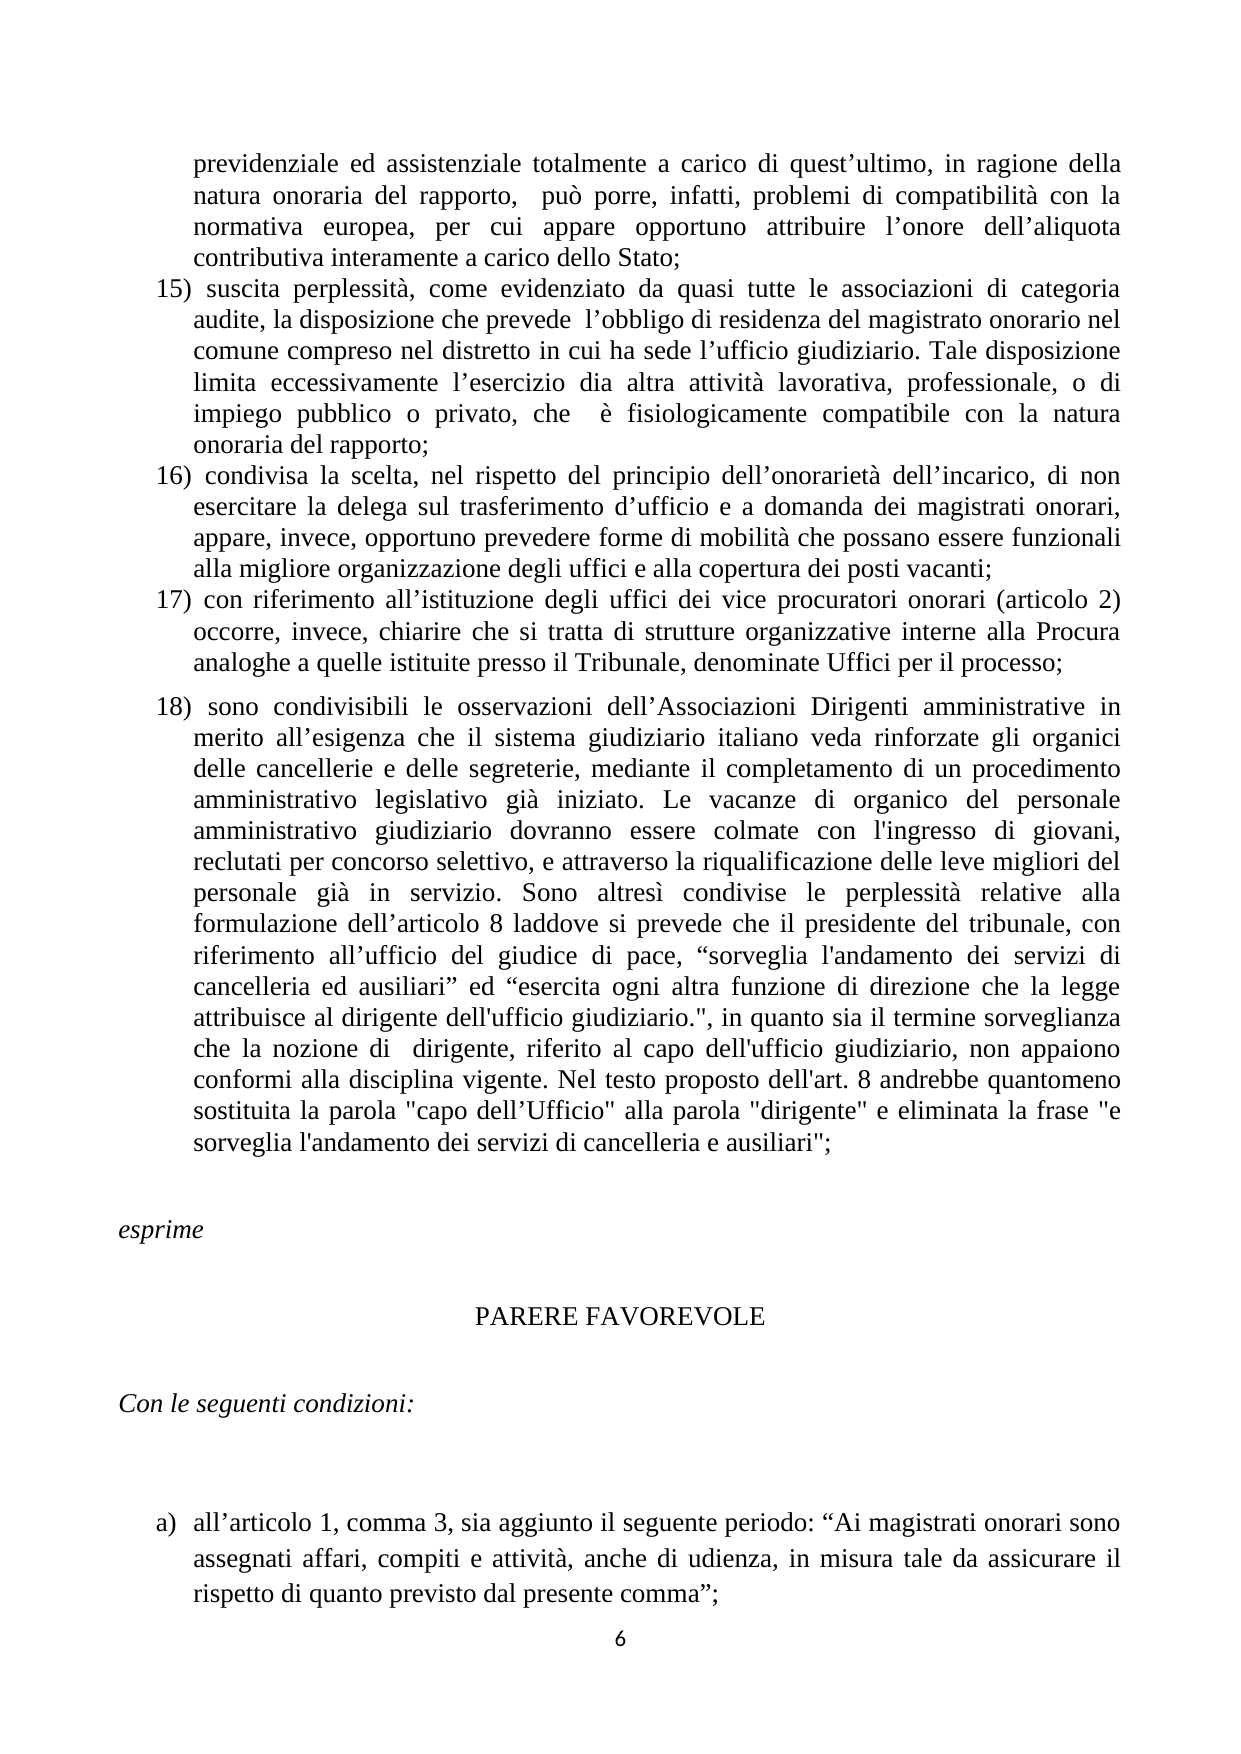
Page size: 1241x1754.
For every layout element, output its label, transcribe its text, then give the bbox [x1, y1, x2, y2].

list condivisa la scelta, nel rispetto del principio dell’onorarietà dell’incarico, di non esercitare la delega sul trasferimento d’ufficio e a domanda dei magistrati onorari, appare, invece, opportuno prevedere forme di mobilità che possano essere funzionali alla migliore organizzazione degli uffici e alla copertura dei posti vacanti; [156, 459, 1122, 584]
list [156, 148, 1122, 272]
text PARERE FAVOREVOLE [118, 1300, 1122, 1331]
text esprime [118, 1213, 1122, 1244]
list con riferimento all’istituzione degli uffici dei vice procuratori onorari (articolo 2) occorre, invece, chiarire che si tratta di strutture organizzative interne alla Procura analoghe a quelle istituite presso il Tribunale, denominate Uffici per il processo; [156, 584, 1122, 677]
list sono condivisibili le osservazioni dell’Associazioni Dirigenti amministrative in merito all’esigenza che il sistema giudiziario italiano veda rinforzate gli organici delle cancellerie e delle segreterie, mediante il completamento di un procedimento amministrativo legislativo già iniziato. Le vacanze di organico del personale amministrativo giudiziario dovranno essere colmate con l'ingresso di giovani, reclutati per concorso selettivo, e attraverso la riqualificazione delle leve migliori del personale già in servizio. Sono altresì condivise le perplessità relative alla formulazione dell’articolo 8 laddove si prevede che il presidente del tribunale, con riferimento all’ufficio del giudice di pace, “sorveglia l'andamento dei servizi di cancelleria ed ausiliari” ed “esercita ogni altra funzione di direzione che la legge attribuisce al dirigente dell'ufficio giudiziario.", in quanto sia il termine sorveglianza che la nozione di dirigente, riferito al capo dell'ufficio giudiziario, non appaiono conformi alla disciplina vigente. Nel testo proposto dell'art. 8 andrebbe quantomeno sostituita la parola "capo dell’Ufficio" alla parola "dirigente" e eliminata la frase "e sorveglia l'andamento dei servizi di cancelleria e ausiliari"; [156, 689, 1122, 1157]
list suscita perplessità, come evidenziato da quasi tutte le associazioni di categoria audite, la disposizione che prevede l’obbligo di residenza del magistrato onorario nel comune compreso nel distretto in cui ha sede l’ufficio giudiziario. Tale disposizione limita eccessivamente l’esercizio dia altra attività lavorativa, professionale, o di impiego pubblico o privato, che è fisiologicamente compatibile con la natura onoraria del rapporto; [156, 272, 1122, 459]
text Con le seguenti condizioni: [118, 1387, 1122, 1419]
list all’articolo 1, comma 3, sia aggiunto il seguente periodo: “Ai magistrati onorari sono assegnati affari, compiti e attività, anche di udienza, in misura tale da assicurare il rispetto di quanto previsto dal presente comma”; [156, 1506, 1122, 1608]
